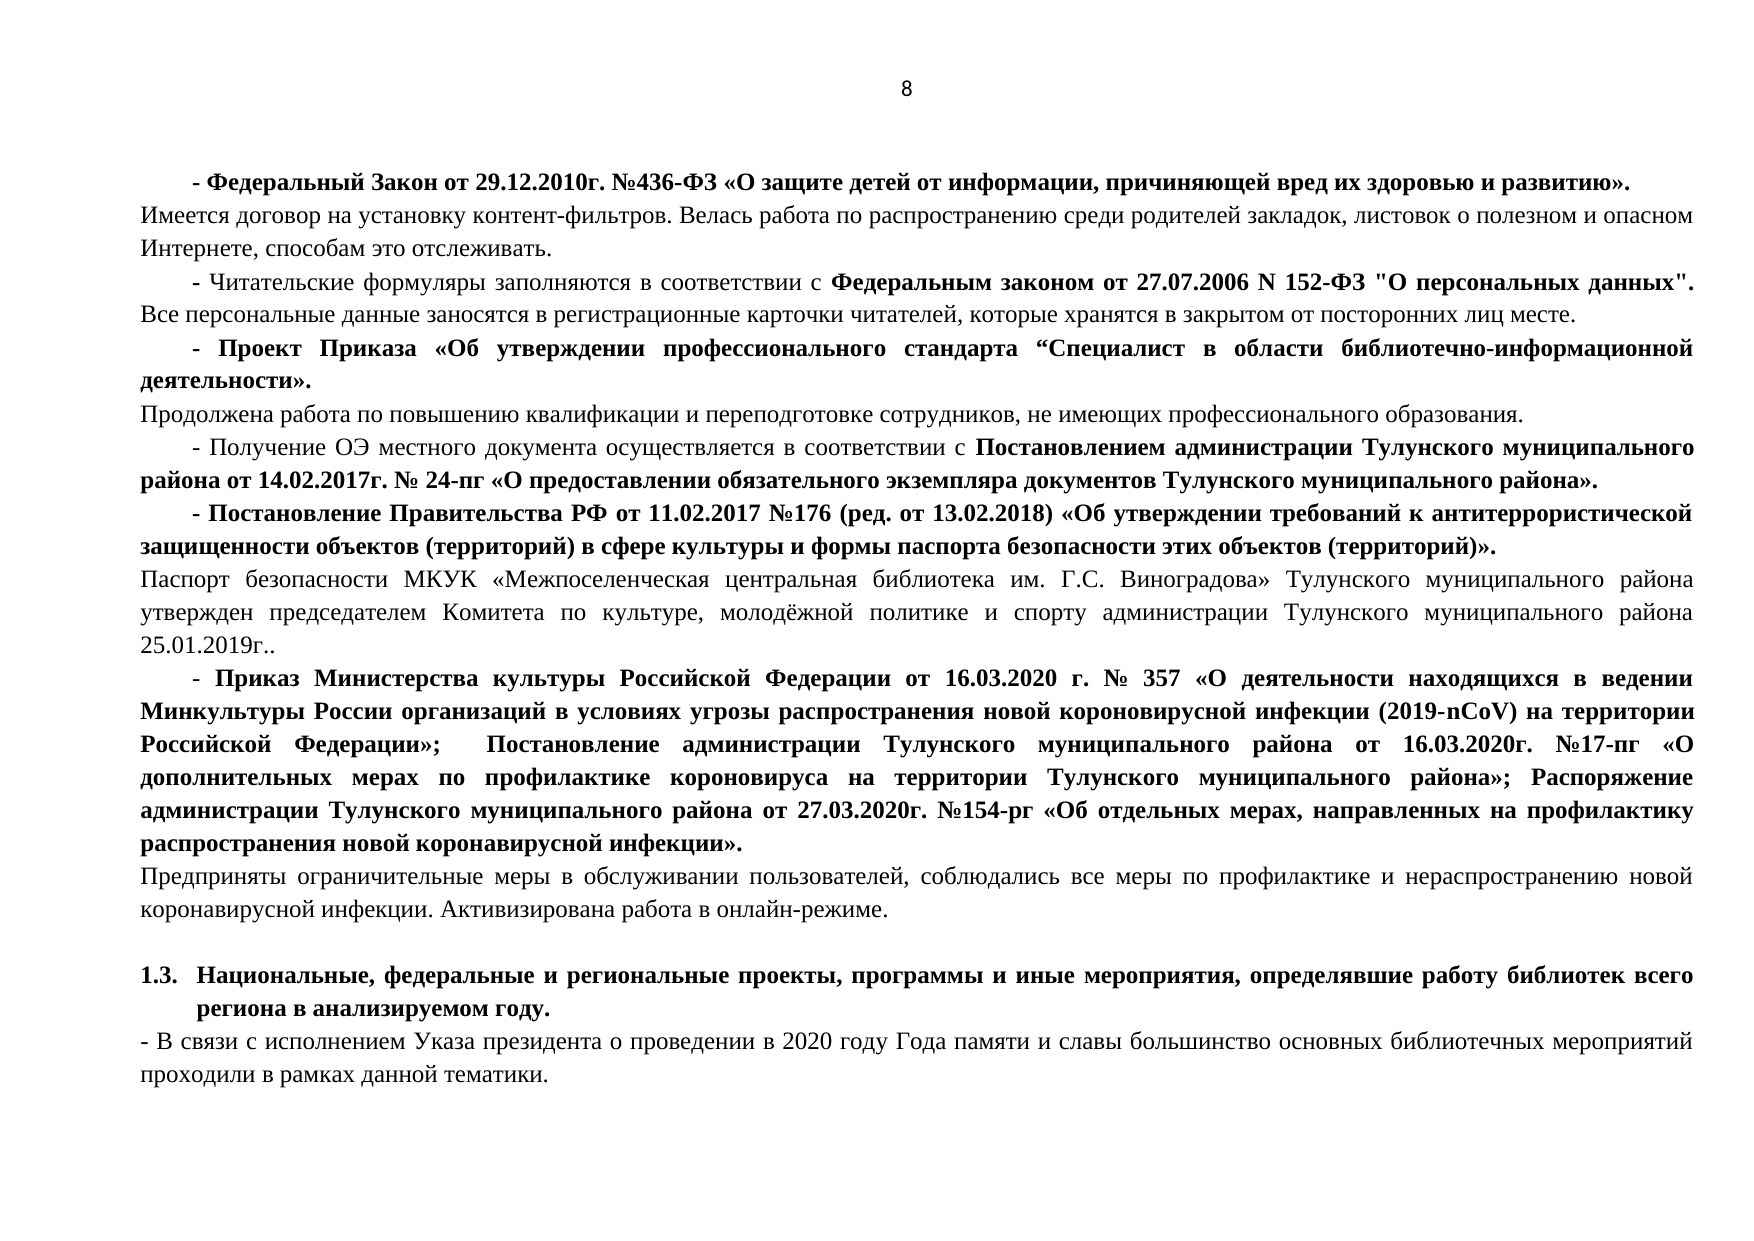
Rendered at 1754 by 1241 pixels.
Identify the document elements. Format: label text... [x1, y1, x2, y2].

text - Читательские формуляры заполняются в соответствии с Федеральным законом от 27.07.2006 N 152-ФЗ "О персональных данных". Все персональные данные заносятся в регистрационные карточки читателей, которые хранятся в закрытом от посторонних лиц месте. [140, 267, 1695, 328]
text Продолжена работа по повышению квалификации и переподготовке сотрудников, не имеющих профессионального образования. [140, 399, 1695, 427]
text - Федеральный Закон от 29.12.2010г. №436-ФЗ «О защите детей от информации, причиняющей вред их здоровью и развитию». [140, 167, 1695, 196]
text - В связи с исполнением Указа президента о проведении в 2020 году Года памяти и славы большинство основных библиотечных мероприятий проходили в рамках данной тематики. [140, 1026, 1695, 1088]
text Паспорт безопасности МКУК «Межпоселенческая центральная библиотека им. Г.С. Виноградова» Тулунского муниципального района утвержден председателем Комитета по культуре, молодёжной политике и спорту администрации Тулунского муниципального района 25.01.2019г.. [140, 564, 1695, 658]
list Национальные, федеральные и региональные проекты, программы и иные мероприятия, определявшие работу библиотек всего региона в анализируемом году. [140, 960, 1695, 1022]
text - Приказ Министерства культуры Российской Федерации от 16.03.2020 г. № 357 «О деятельности находящихся в ведении Минкультуры России организаций в условиях угрозы распространения новой короновирусной инфекции (2019-nCoV) на территории Российской Федерации»; Постановление администрации Тулунского муниципального района от 16.03.2020г. №17-пг «О дополнительных мерах по профилактике короновируса на территории Тулунского муниципального района»; Распоряжение администрации Тулунского муниципального района от 27.03.2020г. №154-рг «Об отдельных мерах, направленных на профилактику распространения новой коронавирусной инфекции». [140, 663, 1695, 857]
text - Получение ОЭ местного документа осуществляется в соответствии с Постановлением администрации Тулунского муниципального района от 14.02.2017г. № 24-пг «О предоставлении обязательного экземпляра документов Тулунского муниципального района». [140, 432, 1695, 493]
text Имеется договор на установку контент-фильтров. Велась работа по распространению среди родителей закладок, листовок о полезном и опасном Интернете, способам это отслеживать. [140, 201, 1695, 262]
text Предприняты ограничительные меры в обслуживании пользователей, соблюдались все меры по профилактике и нераспространению новой коронавирусной инфекции. Активизирована работа в онлайн-режиме. [140, 861, 1695, 923]
text - Проект Приказа «Об утверждении профессионального стандарта “Специалист в области библиотечно-информационной деятельности». [140, 333, 1695, 394]
text - Постановление Правительства РФ от 11.02.2017 №176 (ред. от 13.02.2018) «Об утверждении требований к антитеррористической защищенности объектов (территорий) в сфере культуры и формы паспорта безопасности этих объектов (территорий)». [140, 498, 1695, 559]
